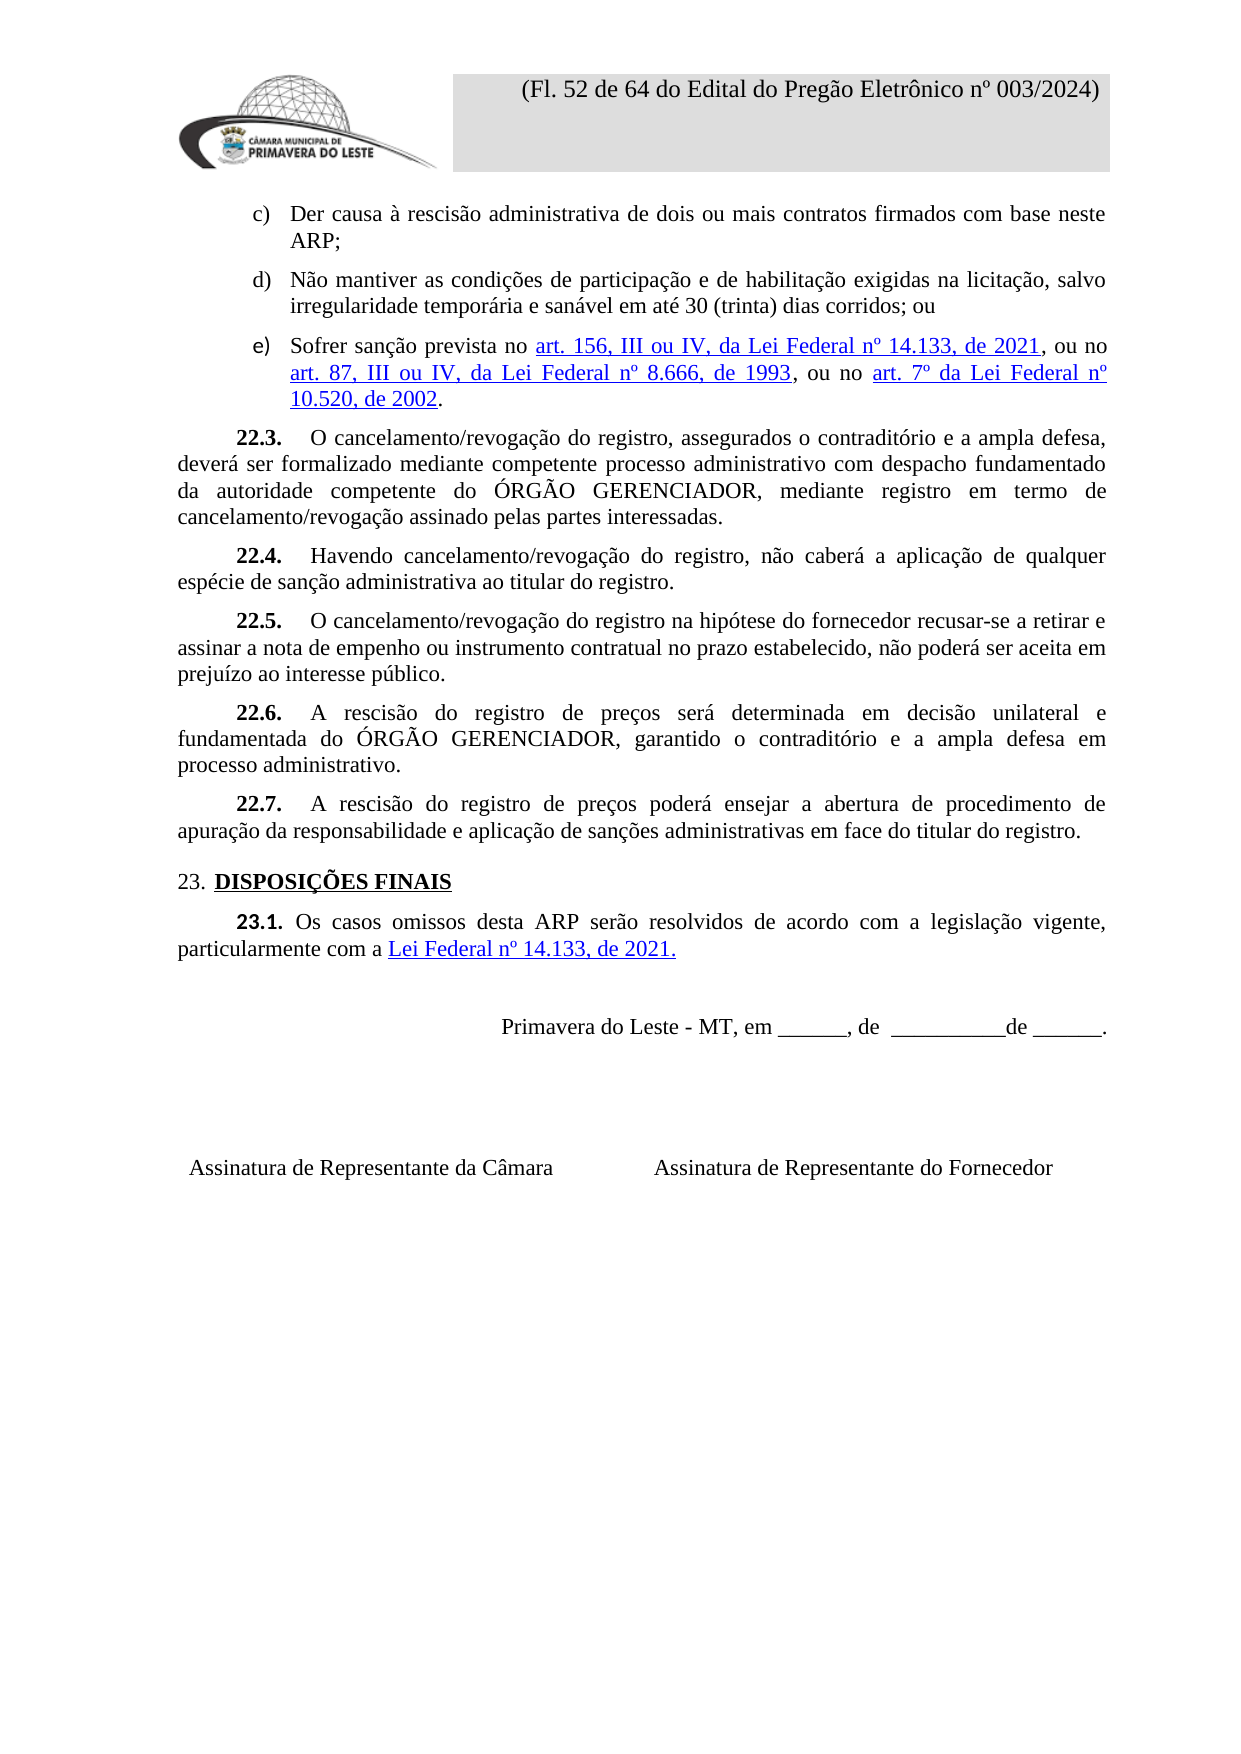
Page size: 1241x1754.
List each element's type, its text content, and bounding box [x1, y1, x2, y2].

list A rescisão do registro de preços poderá ensejar a abertura de procedimento de apuração da responsabilidade e aplicação de sanções administrativas em face do titular do registro. [177, 790, 1107, 843]
table_header Assinatura de Representante do Fornecedor [642, 1154, 1107, 1180]
list Havendo cancelamento/revogação do registro, não caberá a aplicação de qualquer espécie de sanção administrativa ao titular do registro. [177, 542, 1107, 595]
text Primavera do Leste - MT, em ______, de __________de ______. [177, 1013, 1107, 1039]
table_header Assinatura de Representante da Câmara [177, 1154, 642, 1180]
list DISPOSIÇÕES FINAIS [177, 868, 1107, 894]
list Sofrer sanção prevista no art. 156, III ou IV, da Lei Federal nº 14.133, de 2021, ou no art. 87, III ou IV, da Lei Federal nº 8.666, de 1993, ou no art. 7º da Lei Federal nº 10.520, de 2002. [252, 331, 1107, 412]
list A rescisão do registro de preços será determinada em decisão unilateral e fundamentada do ÓRGÃO GERENCIADOR, garantido o contraditório e a ampla defesa em processo administrativo. [177, 699, 1107, 778]
list O cancelamento/revogação do registro, assegurados o contraditório e a ampla defesa, deverá ser formalizado mediante competente processo administrativo com despacho fundamentado da autoridade competente do ÓRGÃO GERENCIADOR, mediante registro em termo de cancelamento/revogação assinado pelas partes interessadas. [177, 424, 1107, 529]
list O cancelamento/revogação do registro na hipótese do fornecedor recusar-se a retirar e assinar a nota de empenho ou instrumento contratual no prazo estabelecido, não poderá ser aceita em prejuízo ao interesse público. [177, 607, 1107, 686]
list Der causa à rescisão administrativa de dois ou mais contratos firmados com base neste ARP; [252, 201, 1107, 253]
list Os casos omissos desta ARP serão resolvidos de acordo com a legislação vigente, particularmente com a Lei Federal nº 14.133, de 2021. [177, 907, 1107, 961]
list Não mantiver as condições de participação e de habilitação exigidas na licitação, salvo irregularidade temporária e sanável em até 30 (trinta) dias corridos; ou [252, 266, 1107, 318]
picture [177, 73, 442, 172]
